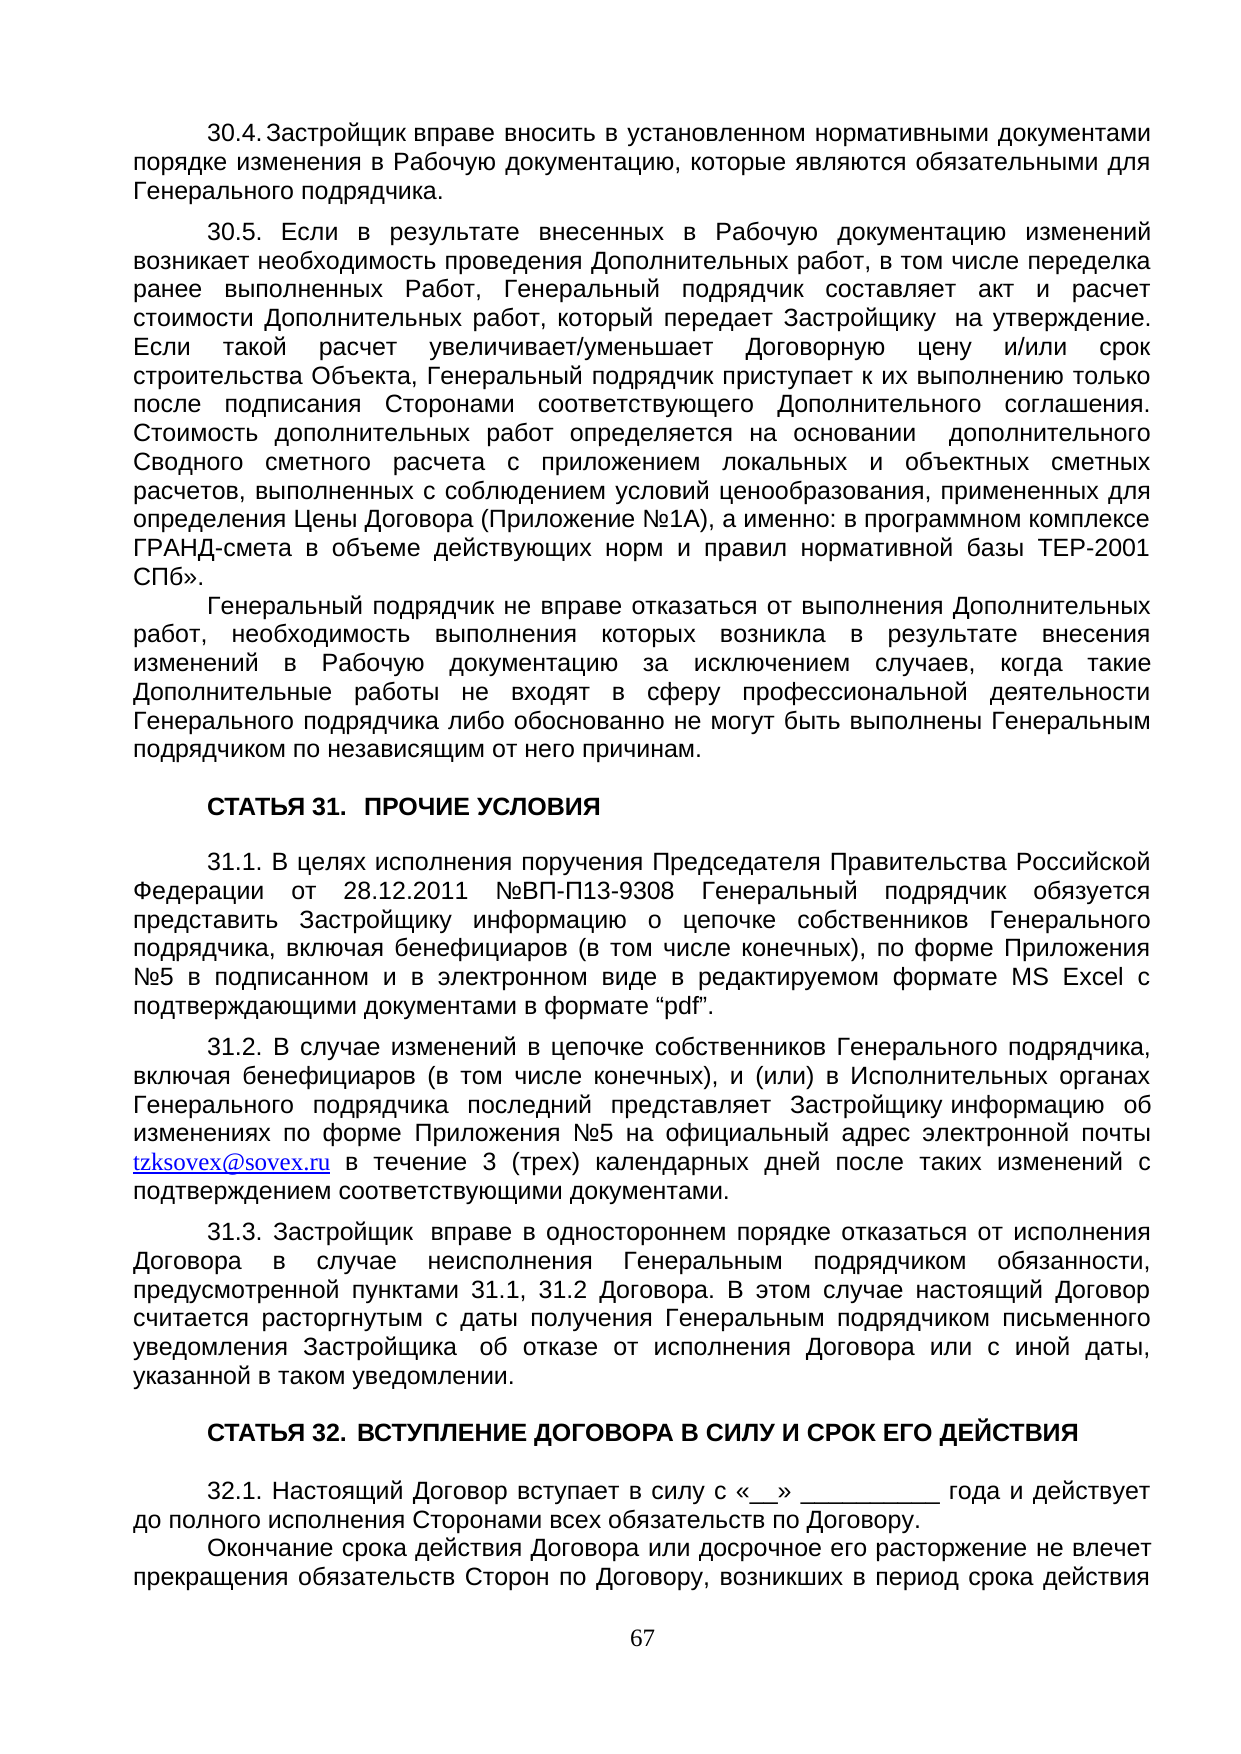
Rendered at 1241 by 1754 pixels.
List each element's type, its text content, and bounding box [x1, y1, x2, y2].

text 31.3. Застройщик вправе в одностороннем порядке отказаться от исполнения Договора в случае неисполнения Генеральным подрядчиком обязанности, предусмотренной пунктами 31.1, 31.2 Договора. В этом случае настоящий Договор считается расторгнутым с даты получения Генеральным подрядчиком письменного уведомления Застройщика об отказе от исполнения Договора или с иной даты, указанной в таком уведомлении. [133, 1217, 1152, 1390]
subtitle Если в результате внесенных в Рабочую документацию изменений возникает необходимость проведения Дополнительных работ, в том числе переделка ранее выполненных Работ, Генеральный подрядчик составляет акт и расчет стоимости Дополнительных работ, который передает Застройщику на утверждение. Если такой расчет увеличивает/уменьшает Договорную цену и/или срок строительства Объекта, Генеральный подрядчик приступает к их выполнению только после подписания Сторонами соответствующего Дополнительного соглашения. Стоимость дополнительных работ определяется на основании дополнительного Сводного сметного расчета с приложением локальных и объектных сметных расчетов, выполненных с соблюдением условий ценообразования, примененных для определения Цены Договора (Приложение №1А), а именно: в программном комплексе ГРАНД-смета в объеме действующих норм и правил нормативной базы ТЕР-2001 СПб». [133, 217, 1152, 591]
text 31.1. В целях исполнения поручения Председателя Правительства Российской Федерации от 28.12.2011 №ВП-П13-9308 Генеральный подрядчик обязуется представить Застройщику информацию о цепочке собственников Генерального подрядчика, включая бенефициаров (в том числе конечных), по форме Приложения №5 в подписанном и в электронном виде в редактируемом формате MS Excel с подтверждающими документами в формате “pdf”. [133, 847, 1152, 1019]
subtitle ПРОЧИЕ УСЛОВИЯ [133, 792, 1152, 821]
subtitle ВСТУПЛЕНИЕ ДОГОВОРА В СИЛУ И СРОК ЕГО ДЕЙСТВИЯ [133, 1418, 1152, 1447]
text 31.2. В случае изменений в цепочке собственников Генерального подрядчика, включая бенефициаров (в том числе конечных), и (или) в Исполнительных органах Генерального подрядчика последний представляет Застройщику информацию об изменениях по форме Приложения №5 на официальный адрес электронной почты tzksovex@sovex.ru в течение 3 (трех) календарных дней после таких изменений с подтверждением соответствующими документами. [133, 1032, 1152, 1205]
text 32.1. Настоящий Договор вступает в силу с «__» __________ года и действует до полного исполнения Сторонами всех обязательств по Договору. [133, 1476, 1152, 1533]
subtitle Застройщик вправе вносить в установленном нормативными документами порядке изменения в Рабочую документацию, которые являются обязательными для Генерального подрядчика. [133, 118, 1152, 204]
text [133, 1533, 1152, 1591]
text Генеральный подрядчик не вправе отказаться от выполнения Дополнительных работ, необходимость выполнения которых возникла в результате внесения изменений в Рабочую документацию за исключением случаев, когда такие Дополнительные работы не входят в сферу профессиональной деятельности Генерального подрядчика либо обоснованно не могут быть выполнены Генеральным подрядчиком по независящим от него причинам. [133, 591, 1152, 763]
